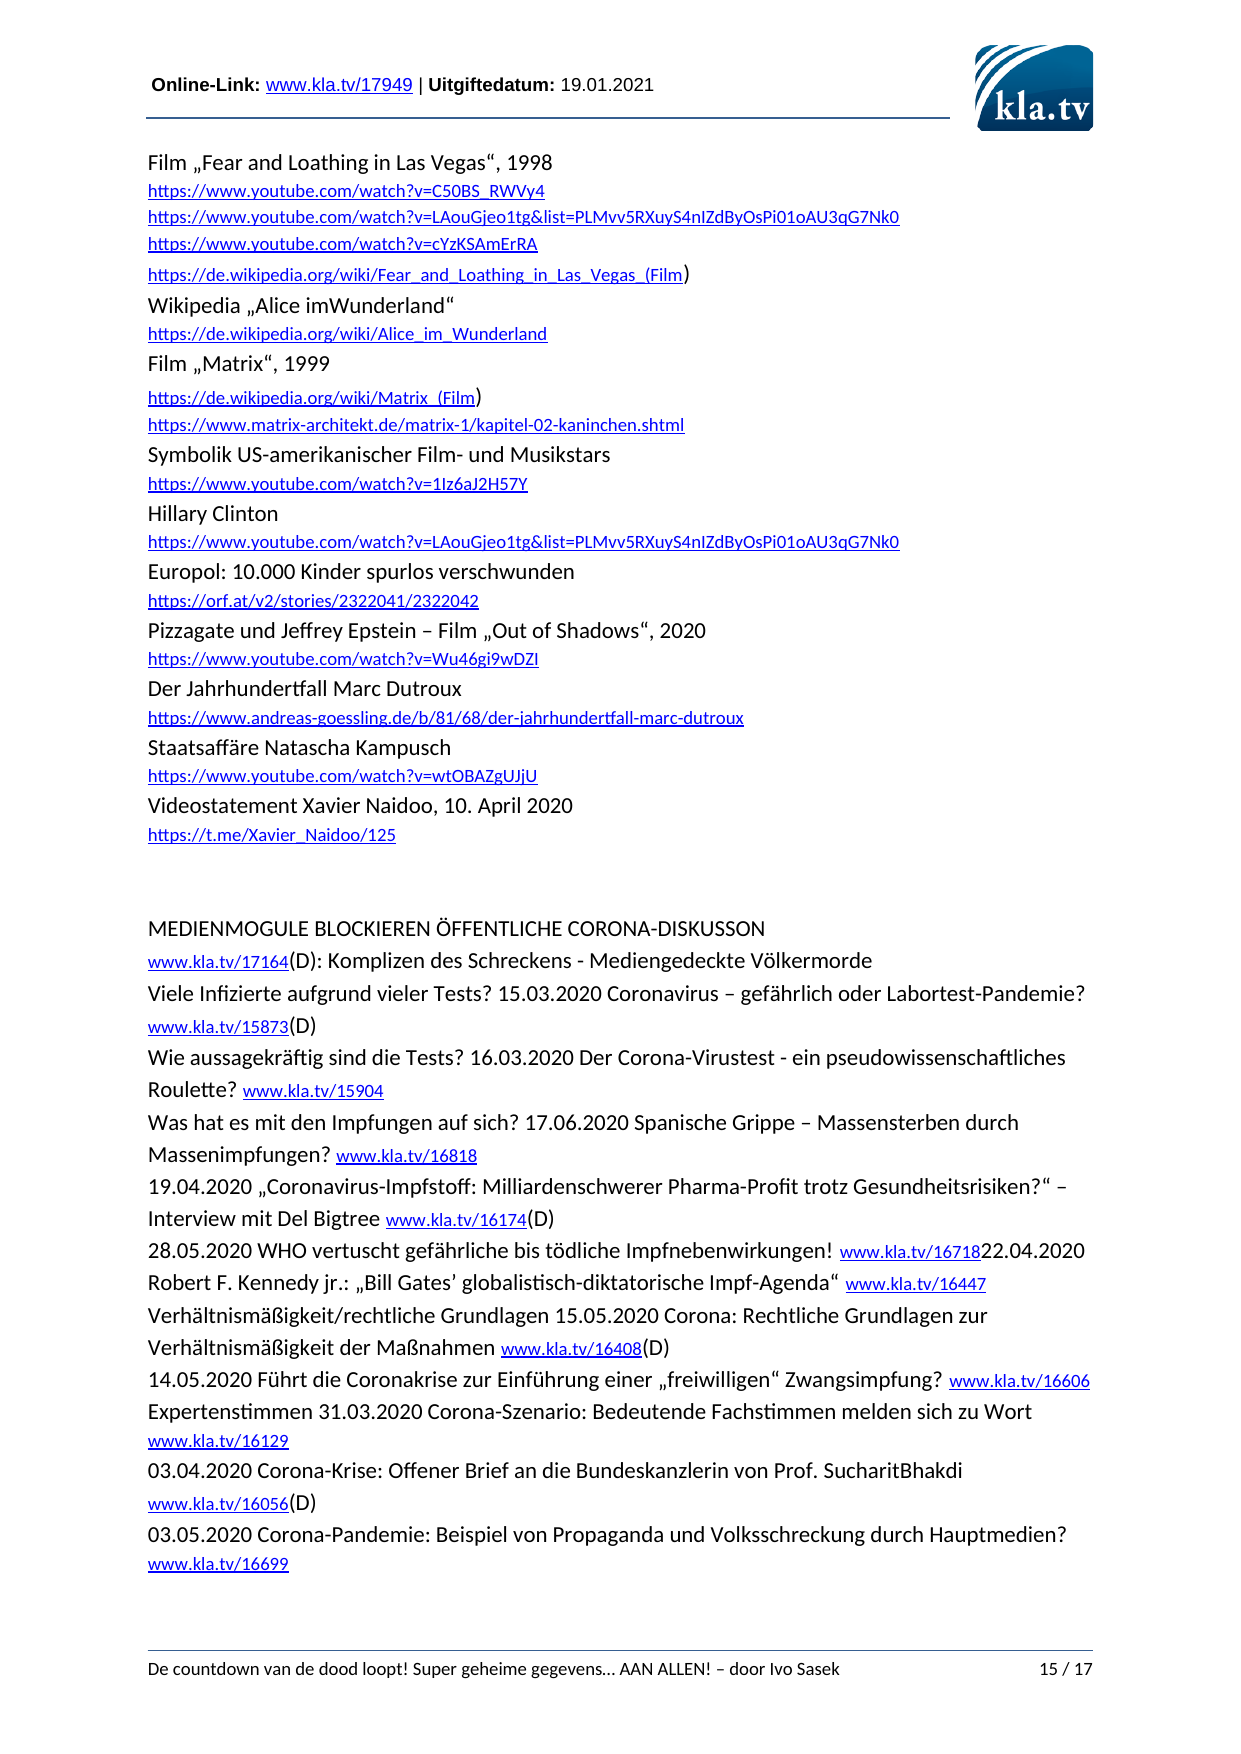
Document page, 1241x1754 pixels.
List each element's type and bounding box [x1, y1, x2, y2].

text [148, 148, 1093, 1607]
